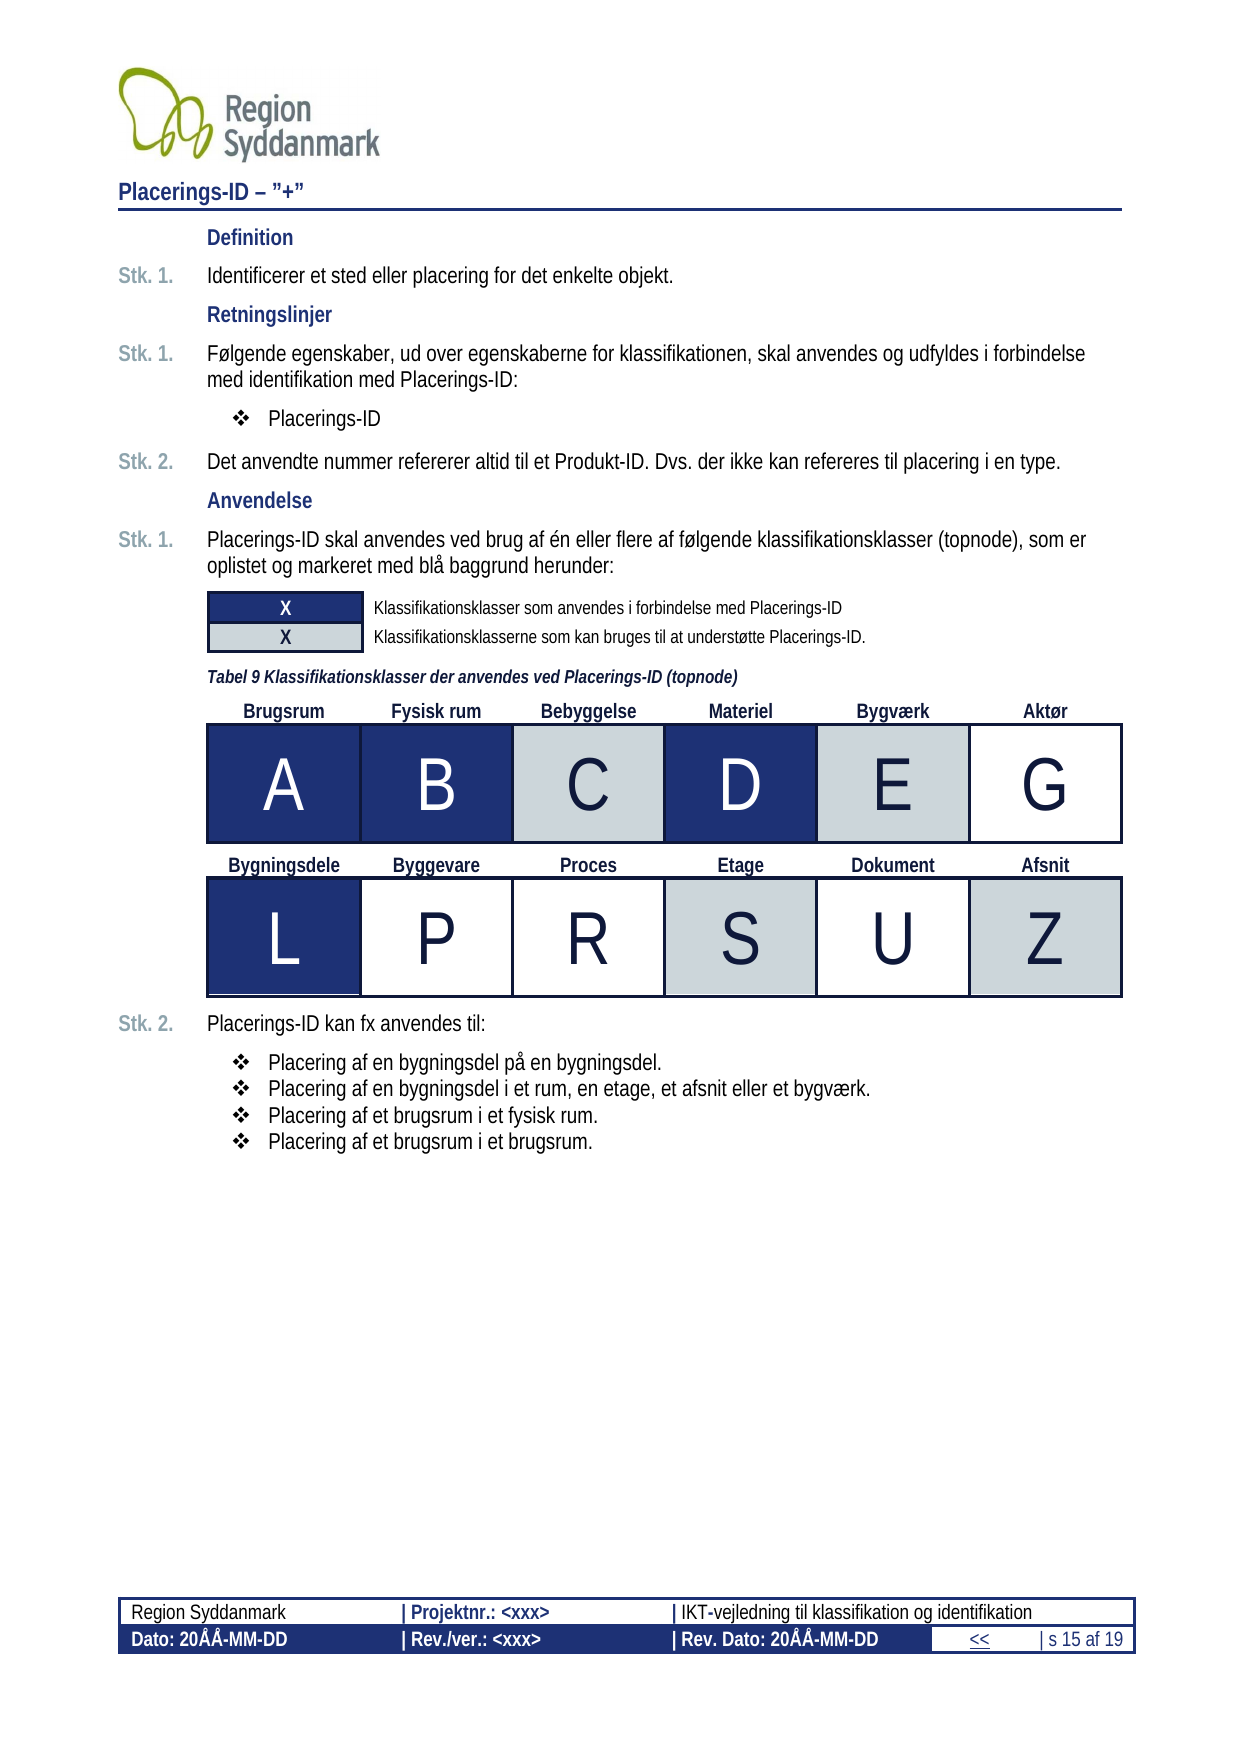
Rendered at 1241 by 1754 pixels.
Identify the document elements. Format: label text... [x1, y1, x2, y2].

list Placering af et brugsrum i et brugsrum. [231, 1128, 1122, 1154]
table_cell A [209, 726, 359, 841]
table_header Bebyggelse [512, 688, 664, 723]
table_cell L [209, 880, 359, 994]
subtitle Definition [118, 223, 1122, 250]
table_header Materiel [665, 688, 817, 723]
list Placering af en bygningsdel i et rum, en etage, et afsnit eller et bygværk. [231, 1075, 1122, 1102]
table_cell D [666, 726, 815, 841]
table_cell Afsnit [969, 844, 1121, 876]
text Placerings-ID kan fx anvendes til: [118, 1010, 1122, 1037]
table_cell R [514, 880, 663, 994]
table_cell Klassifikationsklasserne som kan bruges til at understøtte Placerings-ID. [364, 621, 1122, 650]
picture [118, 66, 381, 164]
table_cell G [971, 726, 1120, 841]
table_cell Byggevare [360, 844, 512, 876]
table_header Klassifikationsklasser som anvendes i forbindelse med Placerings-ID [364, 591, 1122, 621]
list Placering af en bygningsdel på en bygningsdel. [231, 1049, 1122, 1075]
list Placering af et brugsrum i et fysisk rum. [231, 1102, 1122, 1128]
table_cell U [818, 880, 968, 994]
table_cell P [362, 880, 511, 994]
table_cell X [210, 624, 361, 650]
subtitle Retningslinjer [118, 301, 1122, 328]
table_header Bygværk [817, 688, 969, 723]
table_cell Bygningsdele [208, 844, 360, 876]
table_header X [210, 594, 361, 621]
table_header Brugsrum [208, 688, 360, 723]
table_cell Dokument [817, 844, 969, 876]
subtitle Placerings-ID – ”+” [118, 177, 1122, 208]
text Følgende egenskaber, ud over egenskaberne for klassifikationen, skal anvendes og udfyldes i forbindelse med identifikation med Placerings-ID: [118, 340, 1122, 393]
table_cell Proces [512, 844, 664, 876]
text Det anvendte nummer refererer altid til et Produkt-ID. Dvs. der ikke kan refereres til placering i en type. [118, 448, 1122, 475]
table_header Aktør [969, 688, 1121, 723]
table_cell Etage [665, 844, 817, 876]
table_cell Z [971, 880, 1120, 994]
table_header Fysisk rum [360, 688, 512, 723]
table_cell B [362, 726, 511, 841]
table_cell S [666, 880, 815, 994]
list Identificerer et sted eller placering for det enkelte objekt. [118, 262, 1122, 289]
table_cell C [514, 726, 663, 841]
list Placerings-ID [231, 405, 1122, 432]
subtitle Anvendelse [118, 487, 1122, 513]
text Placerings-ID skal anvendes ved brug af én eller flere af følgende klassifikationsklasser (topnode), som er oplistet og markeret med blå baggrund herunder: [118, 526, 1122, 579]
table_cell E [818, 726, 968, 841]
